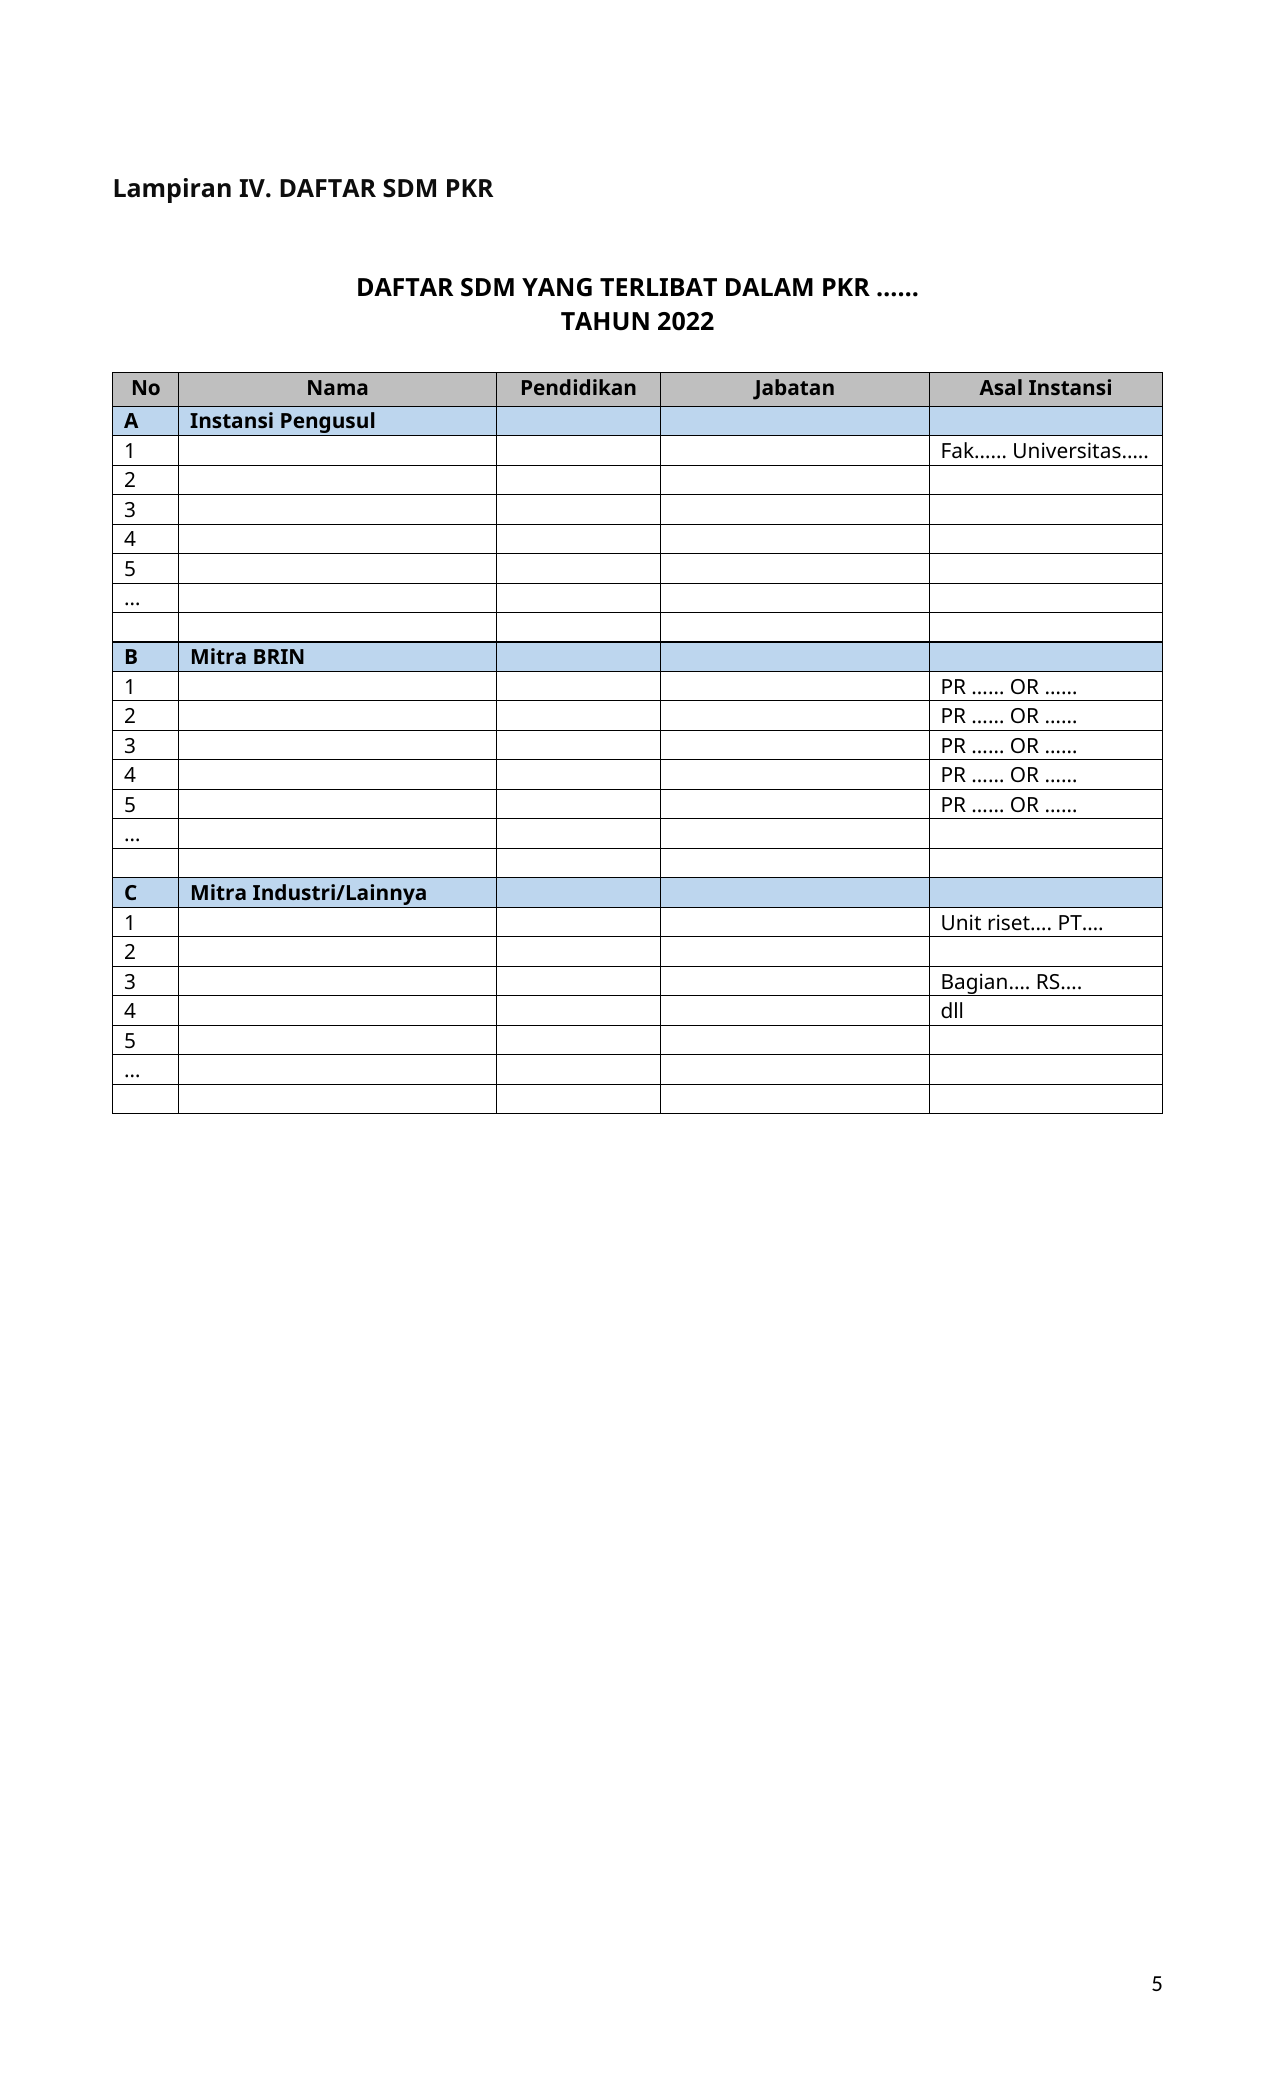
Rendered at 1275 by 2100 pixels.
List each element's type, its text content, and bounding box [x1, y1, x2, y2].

table_cell [179, 967, 496, 995]
table_cell [661, 643, 929, 671]
table_cell [661, 908, 929, 936]
table_cell [661, 1085, 929, 1113]
table_cell Unit riset…. PT…. [930, 908, 1162, 936]
table_cell [930, 1026, 1162, 1054]
table_cell [179, 1026, 496, 1054]
table_cell [497, 407, 660, 435]
table_cell [930, 819, 1162, 848]
table_header Pendidikan [497, 373, 660, 406]
table_cell [497, 760, 660, 789]
table_cell Mitra Industri/Lainnya [179, 878, 496, 907]
table_cell [661, 937, 929, 966]
table_cell [179, 613, 496, 641]
table_cell [497, 819, 660, 848]
table_cell [179, 996, 496, 1025]
table_cell [661, 1026, 929, 1054]
table_cell 1 [113, 908, 178, 936]
table_cell [661, 878, 929, 907]
table_cell [179, 760, 496, 789]
table_cell [661, 613, 929, 641]
table_cell [113, 849, 178, 877]
table_cell [497, 436, 660, 464]
table_cell PR …… OR …… [930, 790, 1162, 818]
table_cell 5 [113, 790, 178, 818]
table_cell [497, 790, 660, 818]
table_cell … [113, 819, 178, 848]
table_cell Mitra BRIN [179, 643, 496, 671]
table_cell [179, 790, 496, 818]
table_cell [930, 1085, 1162, 1113]
table_cell [179, 908, 496, 936]
table_cell 4 [113, 996, 178, 1025]
table_cell [930, 554, 1162, 582]
table_cell 3 [113, 495, 178, 523]
subtitle Lampiran IV. DAFTAR SDM PKR [112, 171, 1163, 205]
table_cell [661, 672, 929, 700]
table_cell [497, 584, 660, 612]
table_cell [930, 1055, 1162, 1084]
table_cell [179, 554, 496, 582]
table_cell [930, 584, 1162, 612]
table_cell [179, 466, 496, 494]
table_cell [179, 672, 496, 700]
table_cell [497, 643, 660, 671]
table_cell [497, 495, 660, 523]
table_cell 1 [113, 672, 178, 700]
table_cell [930, 407, 1162, 435]
table_cell … [113, 584, 178, 612]
table_cell 2 [113, 937, 178, 966]
table_cell … [113, 1055, 178, 1084]
table_cell [661, 849, 929, 877]
table_cell [497, 701, 660, 730]
table_header Jabatan [661, 373, 929, 406]
table_cell [497, 1085, 660, 1113]
table_cell [661, 525, 929, 553]
table_cell [661, 1055, 929, 1084]
table_cell PR …… OR …… [930, 672, 1162, 700]
table_cell Instansi Pengusul [179, 407, 496, 435]
table_cell [497, 1026, 660, 1054]
table_cell [179, 436, 496, 464]
table_cell A [113, 407, 178, 435]
table_cell [497, 1055, 660, 1084]
table_cell B [113, 643, 178, 671]
table_cell [179, 1085, 496, 1113]
table_cell [930, 495, 1162, 523]
table_cell [179, 849, 496, 877]
table_cell [661, 436, 929, 464]
table_cell [179, 701, 496, 730]
table_cell [661, 466, 929, 494]
table_cell 5 [113, 554, 178, 582]
table_cell 4 [113, 525, 178, 553]
table_cell [497, 554, 660, 582]
table_cell [497, 937, 660, 966]
table_cell [179, 495, 496, 523]
table_cell 3 [113, 967, 178, 995]
table_cell [497, 849, 660, 877]
table_cell Fak…… Universitas….. [930, 436, 1162, 464]
table_cell [497, 996, 660, 1025]
table_cell [497, 613, 660, 641]
table_cell [497, 525, 660, 553]
table_cell 3 [113, 731, 178, 759]
table_cell [179, 525, 496, 553]
table_cell dll [930, 996, 1162, 1025]
table_cell [661, 407, 929, 435]
table_cell [497, 878, 660, 907]
table_cell [497, 908, 660, 936]
table_cell 2 [113, 466, 178, 494]
table_cell 1 [113, 436, 178, 464]
table_cell [930, 466, 1162, 494]
table_header Nama [179, 373, 496, 406]
table_cell [930, 849, 1162, 877]
table_cell PR …… OR …… [930, 760, 1162, 789]
table_cell [661, 967, 929, 995]
table_cell [179, 1055, 496, 1084]
table_cell [661, 584, 929, 612]
table_cell [661, 495, 929, 523]
table_cell 2 [113, 701, 178, 730]
table_cell Bagian…. RS…. [930, 967, 1162, 995]
table_cell [930, 878, 1162, 907]
table_cell [497, 967, 660, 995]
text DAFTAR SDM YANG TERLIBAT DALAM PKR …… [112, 270, 1163, 304]
table_cell [113, 613, 178, 641]
table_cell C [113, 878, 178, 907]
table_cell [497, 672, 660, 700]
table_cell [113, 1085, 178, 1113]
table_cell [497, 466, 660, 494]
table_cell PR …… OR …… [930, 731, 1162, 759]
text TAHUN 2022 [112, 304, 1163, 338]
table_cell 5 [113, 1026, 178, 1054]
table_cell [661, 790, 929, 818]
table_cell [497, 731, 660, 759]
table_cell [930, 937, 1162, 966]
table_cell [179, 584, 496, 612]
table_cell [661, 996, 929, 1025]
table_cell [179, 819, 496, 848]
table_cell [179, 937, 496, 966]
table_cell [930, 613, 1162, 641]
table_cell 4 [113, 760, 178, 789]
table_cell [930, 525, 1162, 553]
table_cell [661, 731, 929, 759]
table_cell [930, 643, 1162, 671]
table_cell [661, 819, 929, 848]
table_cell [179, 731, 496, 759]
table_cell PR …… OR …… [930, 701, 1162, 730]
table_cell [661, 554, 929, 582]
table_header Asal Instansi [930, 373, 1162, 406]
table_cell [661, 701, 929, 730]
table_cell [661, 760, 929, 789]
table_header No [113, 373, 178, 406]
